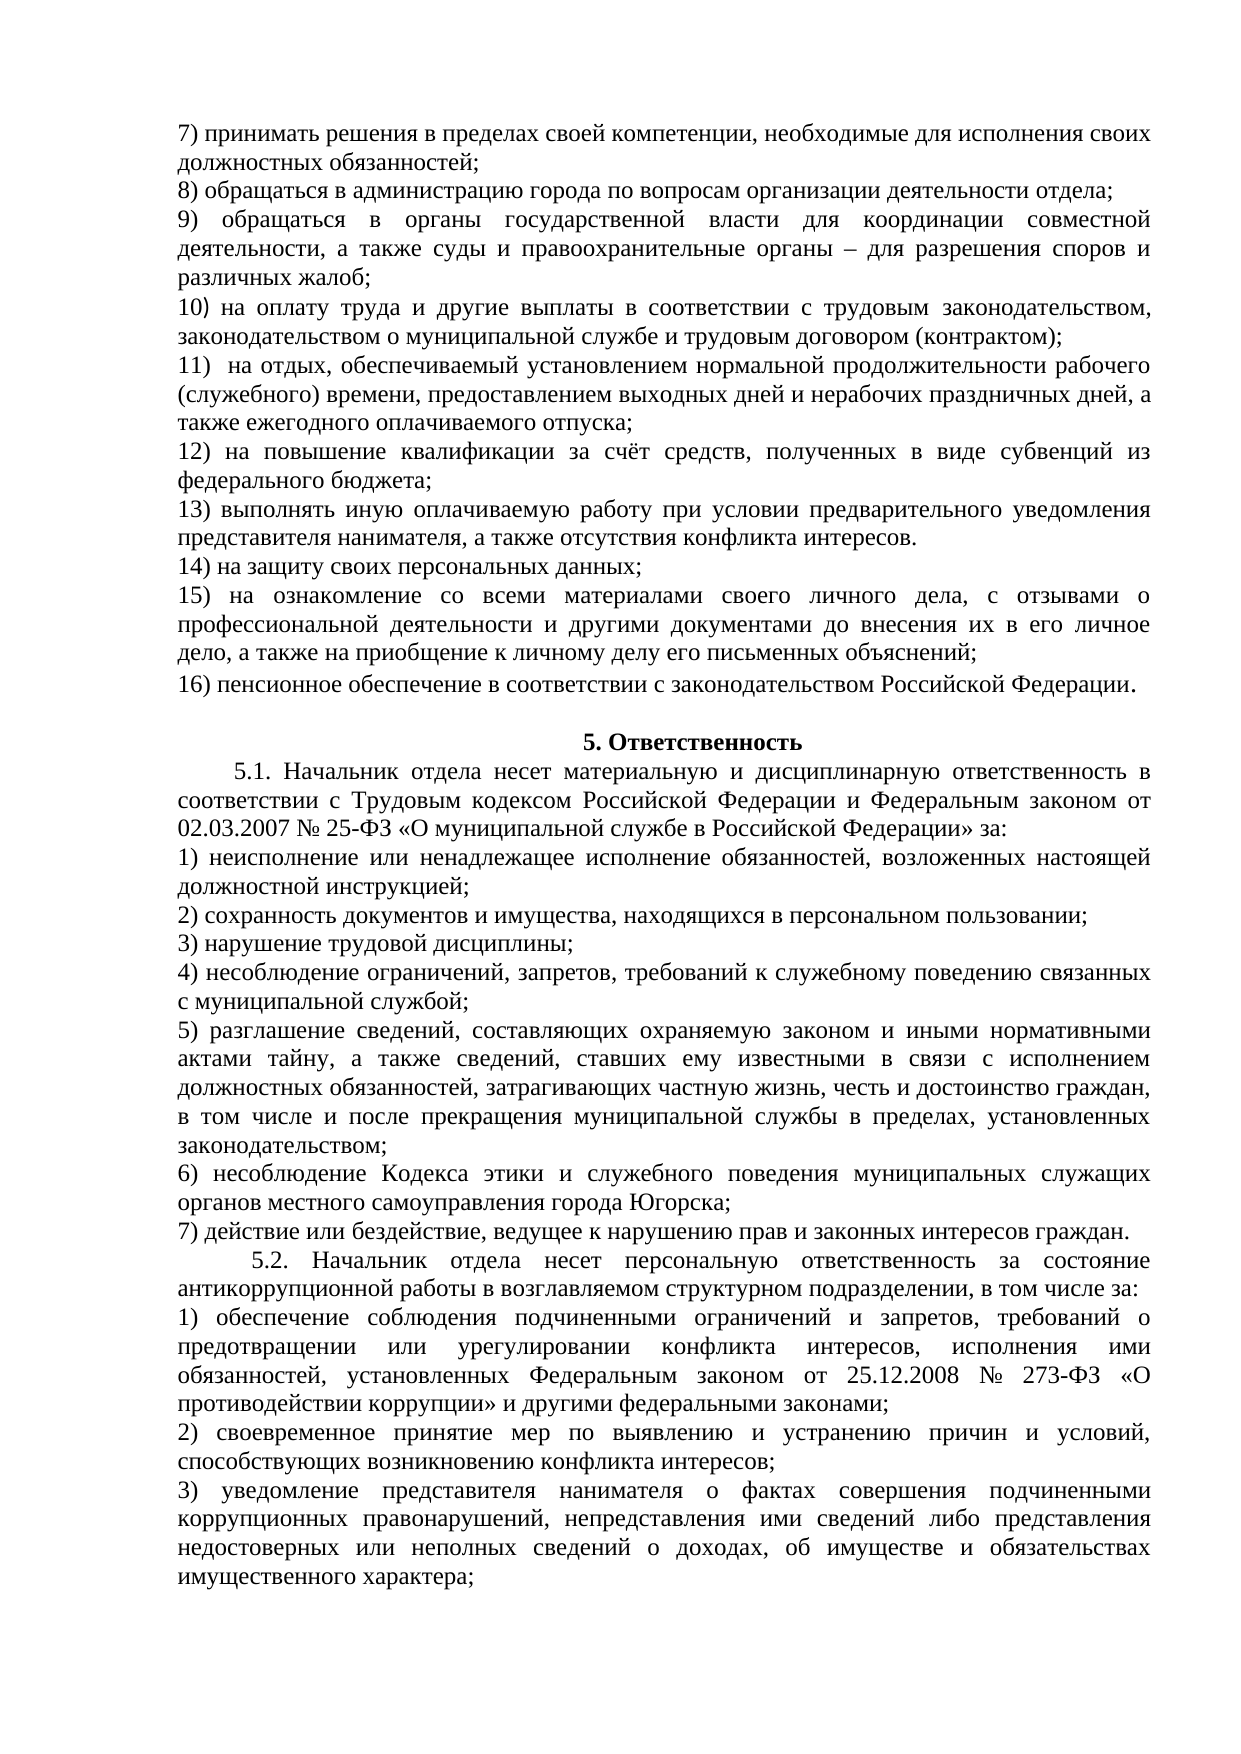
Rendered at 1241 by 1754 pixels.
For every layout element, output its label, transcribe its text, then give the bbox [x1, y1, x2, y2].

text 7) принимать решения в пределах своей компетенции, необходимые для исполнения своих должностных обязанностей; [177, 118, 1152, 176]
text 12) на повышение квалификации за счёт средств, полученных в виде субвенций из федерального бюджета; [177, 436, 1152, 494]
text 5.2. Начальник отдела несет персональную ответственность за состояние антикоррупционной работы в возглавляемом структурном подразделении, в том числе за: [177, 1245, 1152, 1302]
text 2) своевременное принятие мер по выявлению и устранению причин и условий, способствующих возникновению конфликта интересов; [177, 1417, 1152, 1475]
text 13) выполнять иную оплачиваемую работу при условии предварительного уведомления представителя нанимателя, а также отсутствия конфликта интересов. [177, 494, 1152, 551]
text 16) пенсионное обеспечение в соответствии с законодательством Российской Федерации. [177, 666, 1152, 698]
text 1) обеспечение соблюдения подчиненными ограничений и запретов, требований о предотвращении или урегулировании конфликта интересов, исполнения ими обязанностей, установленных Федеральным законом от 25.12.2008 № 273-ФЗ «О противодействии коррупции» и другими федеральными законами; [177, 1302, 1152, 1417]
text 15) на ознакомление со всеми материалами своего личного дела, с отзывами о профессиональной деятельности и другими документами до внесения их в его личное дело, а также на приобщение к личному делу его письменных объяснений; [177, 580, 1152, 666]
text 2) сохранность документов и имущества, находящихся в персональном пользовании; [177, 900, 1152, 928]
text 5. Ответственность [177, 727, 1152, 756]
text 5) разглашение сведений, составляющих охраняемую законом и иными нормативными актами тайну, а также сведений, ставших ему известными в связи с исполнением должностных обязанностей, затрагивающих частную жизнь, честь и достоинство граждан, в том числе и после прекращения муниципальной службы в пределах, установленных законодательством; [177, 1015, 1152, 1158]
text 3) уведомление представителя нанимателя о фактах совершения подчиненными коррупционных правонарушений, непредставления ими сведений либо представления недостоверных или неполных сведений о доходах, об имуществе и обязательствах имущественного характера; [177, 1475, 1152, 1590]
text 5.1. Начальник отдела несет материальную и дисциплинарную ответственность в соответствии с Трудовым кодексом Российской Федерации и Федеральным законом от 02.03.2007 № 25-ФЗ «О муниципальной службе в Российской Федерации» за: [177, 756, 1152, 842]
text 1) неисполнение или ненадлежащее исполнение обязанностей, возложенных настоящей должностной инструкцией; [177, 842, 1152, 900]
text 8) обращаться в администрацию города по вопросам организации деятельности отдела; [177, 176, 1152, 204]
text 10) на оплату труда и другие выплаты в соответствии с трудовым законодательством, законодательством о муниципальной службе и трудовым договором (контрактом); [177, 291, 1152, 350]
text 7) действие или бездействие, ведущее к нарушению прав и законных интересов граждан. [177, 1216, 1152, 1245]
text 9) обращаться в органы государственной власти для координации совместной деятельности, а также суды и правоохранительные органы – для разрешения споров и различных жалоб; [177, 204, 1152, 291]
text 6) несоблюдение Кодекса этики и служебного поведения муниципальных служащих органов местного самоуправления города Югорска; [177, 1158, 1152, 1216]
text 4) несоблюдение ограничений, запретов, требований к служебному поведению связанных с муниципальной службой; [177, 957, 1152, 1015]
text 3) нарушение трудовой дисциплины; [177, 928, 1152, 957]
text 11) на отдых, обеспечиваемый установлением нормальной продолжительности рабочего (служебного) времени, предоставлением выходных дней и нерабочих праздничных дней, а также ежегодного оплачиваемого отпуска; [177, 350, 1152, 436]
text 14) на защиту своих персональных данных; [177, 551, 1152, 580]
